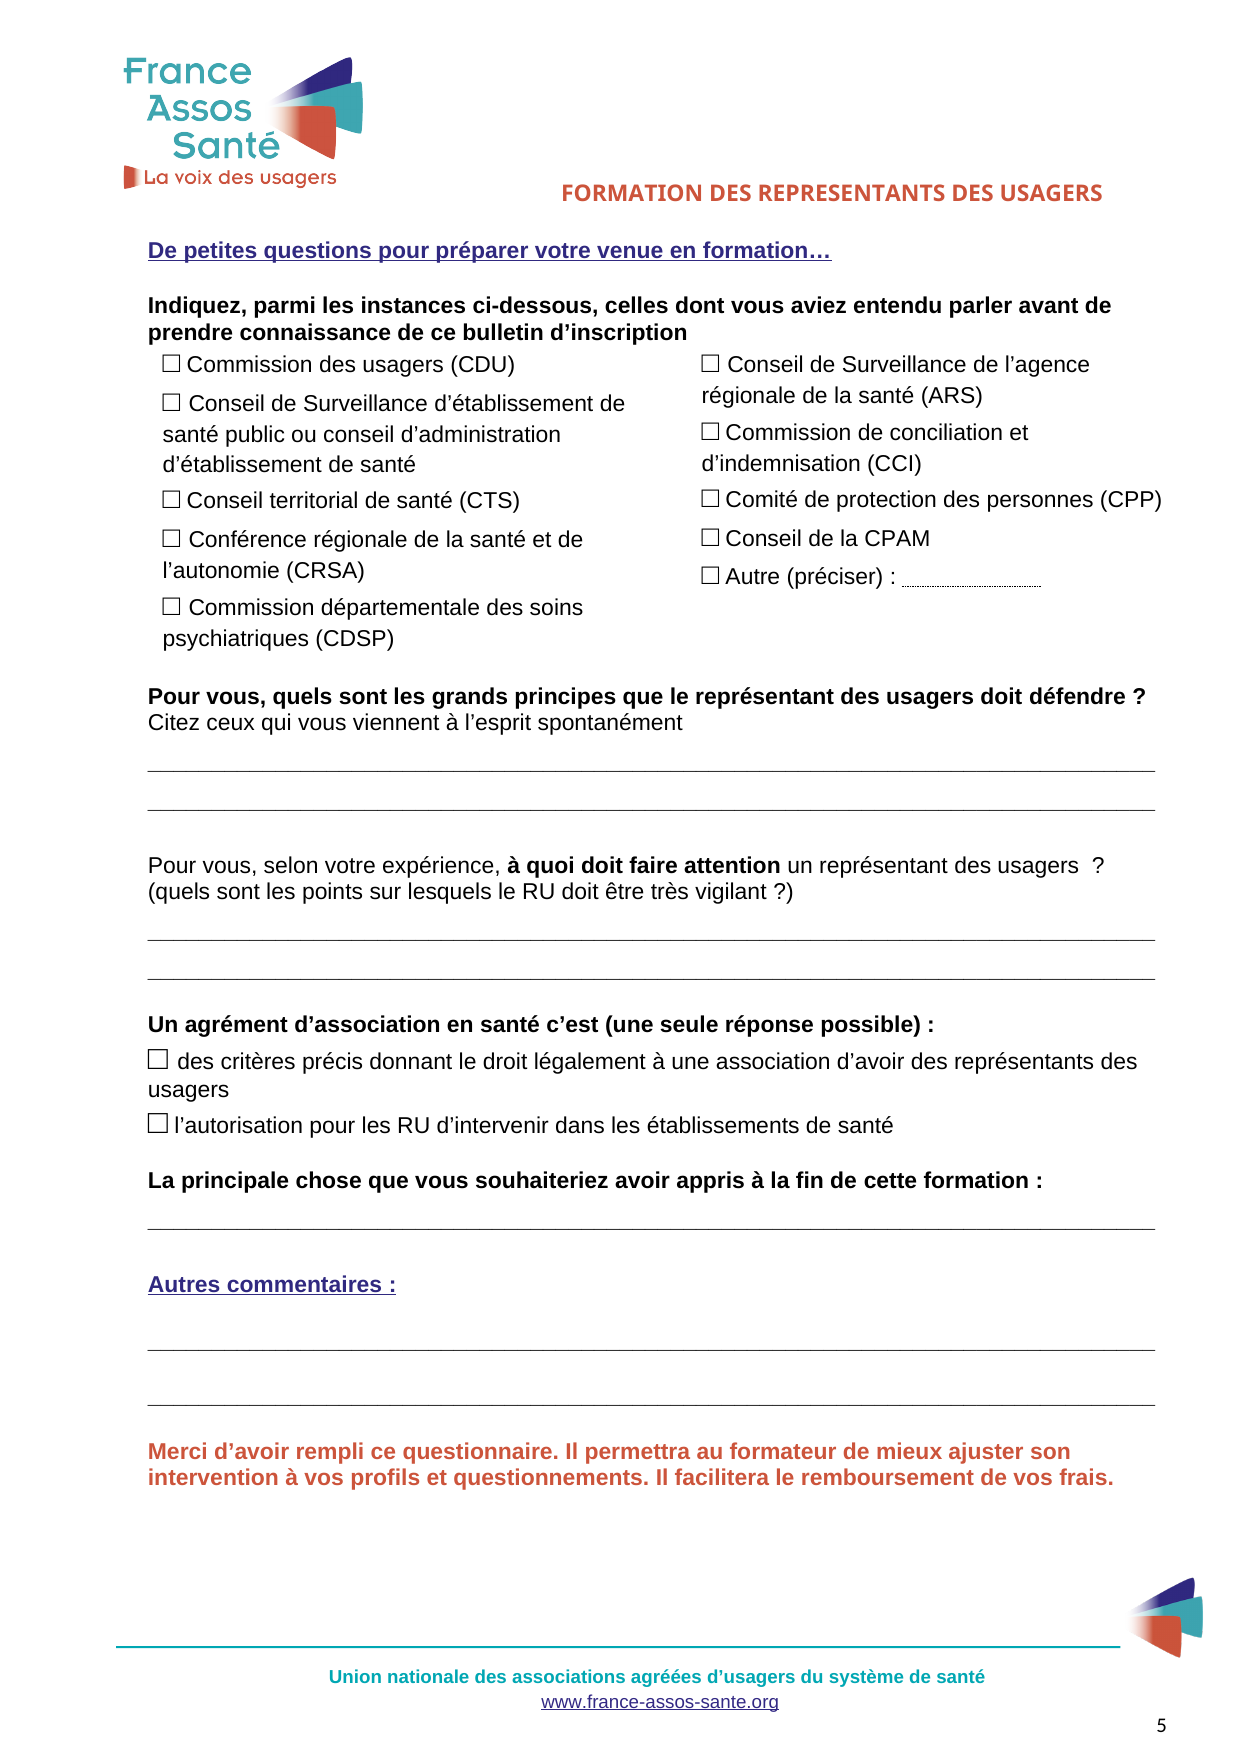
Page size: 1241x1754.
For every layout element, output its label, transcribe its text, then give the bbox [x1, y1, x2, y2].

text _______________________________________________________________________________ [148, 956, 1167, 982]
text □ l’autorisation pour les RU d’intervenir dans les établissements de santé [148, 1103, 1167, 1141]
text _______________________________________________________________________________ [148, 787, 1167, 813]
text De petites questions pour préparer votre venue en formation… [148, 237, 1167, 263]
text □ Autre (préciser) : [701, 557, 1167, 591]
text Un agrément d’association en santé c’est (une seule réponse possible) : [148, 1011, 1167, 1038]
text _______________________________________________________________________________ [148, 1382, 1159, 1409]
text □ Comité de protection des personnes (CPP) [701, 480, 1167, 514]
text _______________________________________________________________________________ [148, 1206, 1167, 1233]
text Merci d’avoir rempli ce questionnaire. Il permettra au formateur de mieux ajuster son intervention à vos profils et questionnements. Il facilitera le remboursement de vos frais. [148, 1438, 1197, 1491]
text _______________________________________________________________________________ [148, 917, 1167, 943]
text □ Conseil de la CPAM [701, 519, 1167, 552]
text □ Conseil de Surveillance de l’agence régionale de la santé (ARS) [701, 345, 1167, 409]
text □ Conseil territorial de santé (CTS) [162, 481, 642, 515]
text Indiquez, parmi les instances ci-dessous, celles dont vous aviez entendu parler avant de prendre connaissance de ce bulletin d’inscription [148, 292, 1167, 345]
text □ Commission des usagers (CDU) [162, 345, 642, 378]
text _______________________________________________________________________________ [148, 1327, 1167, 1353]
text Pour vous, selon votre expérience, à quoi doit faire attention un représentant des usagers ? (quels sont les points sur lesquels le RU doit être très vigilant ?) [148, 852, 1167, 904]
text □ Conférence régionale de la santé et de l’autonomie (CRSA) [162, 520, 642, 584]
text La principale chose que vous souhaiteriez avoir appris à la fin de cette formation : [148, 1167, 1167, 1194]
text _______________________________________________________________________________ [148, 748, 1167, 774]
text □ des critères précis donnant le droit légalement à une association d’avoir des représentants des usagers [148, 1038, 1167, 1103]
text Pour vous, quels sont les grands principes que le représentant des usagers doit défendre ? Citez ceux qui vous viennent à l’esprit spontanément [148, 683, 1167, 735]
picture [1123, 1576, 1204, 1659]
text □ Conseil de Surveillance d’établissement de santé public ou conseil d’administration d’établissement de santé [162, 383, 642, 477]
text □ Commission de conciliation et d’indemnisation (CCI) [701, 413, 1167, 476]
text □ Commission départementale des soins psychiatriques (CDSP) [162, 587, 642, 651]
text Autres commentaires : [148, 1271, 1167, 1298]
picture [103, 44, 383, 202]
